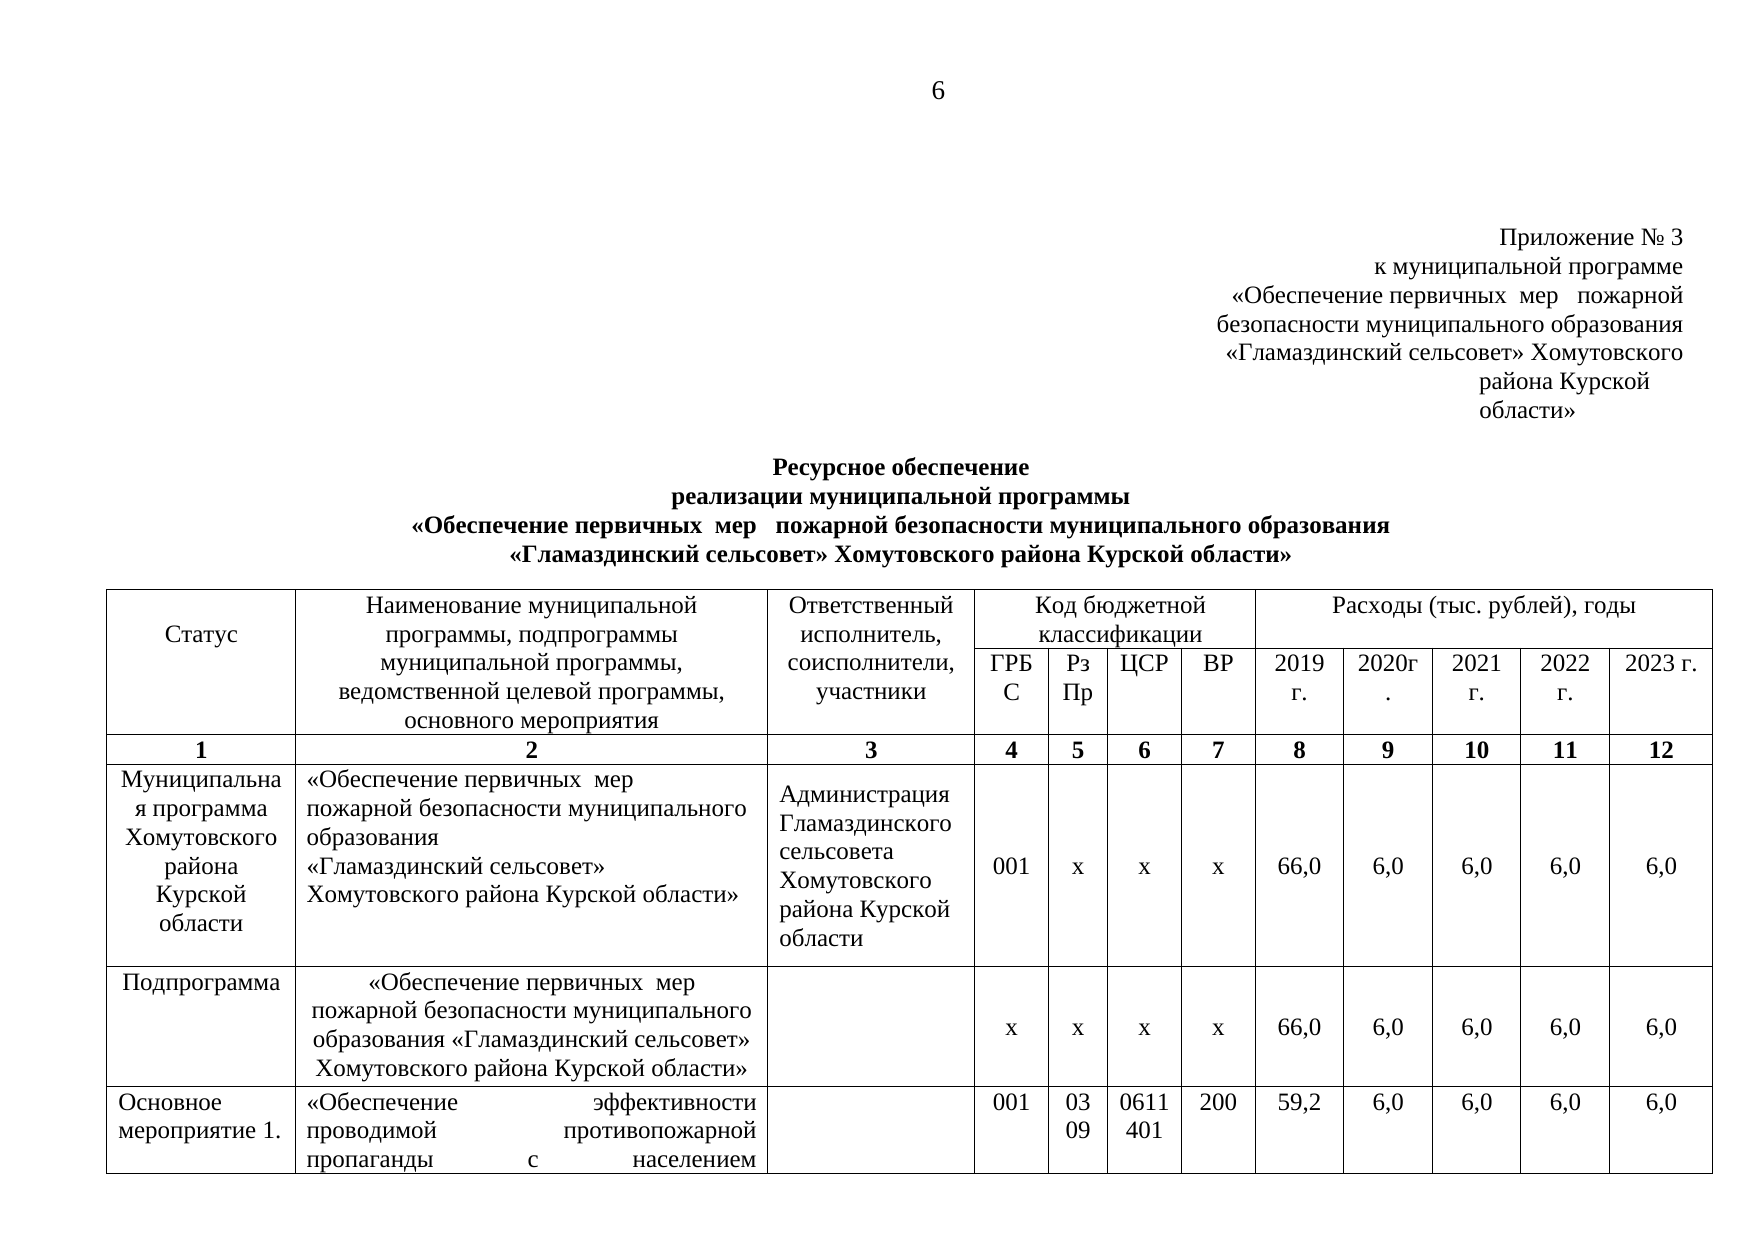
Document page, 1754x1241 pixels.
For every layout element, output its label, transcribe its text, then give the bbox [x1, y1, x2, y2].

table_cell 6,0 [1433, 1087, 1520, 1173]
table_cell х [1049, 765, 1107, 966]
text «Гламаздинский сельсовет» Хомутовского [118, 337, 1683, 366]
table_cell 11 [1521, 735, 1609, 763]
table_cell 2020г. [1344, 649, 1432, 734]
table_cell х [1108, 765, 1181, 966]
table_cell 8 [1256, 735, 1343, 763]
table_cell Рз Пр [1049, 649, 1107, 734]
table_cell 1 [107, 735, 295, 763]
table_header Наименование муниципальной программы, подпрограммы муниципальной программы, ведомственной целевой программы, основного мероприятия [296, 590, 767, 734]
table_header Код бюджетной классификации [975, 590, 1255, 647]
table_cell «Обеспечение первичных мер пожарной безопасности муниципального образования «Гламаздинский сельсовет» Хомутовского района Курской области» [296, 967, 767, 1086]
table_cell 59,2 [1256, 1087, 1343, 1173]
table_cell х [1108, 967, 1181, 1086]
table_cell Основное мероприятие 1. [107, 1087, 295, 1173]
table_cell 3 [768, 735, 974, 763]
table_cell 6,0 [1433, 967, 1520, 1086]
table_cell 7 [1182, 735, 1255, 763]
table_cell Муниципальная программа Хомутовского района Курской области [107, 765, 295, 966]
table_cell 2023 г. [1610, 649, 1712, 734]
table_cell Подпрограмма [107, 967, 295, 1086]
table_cell 66,0 [1256, 765, 1343, 966]
table_cell 10 [1433, 735, 1520, 763]
table_cell 6,0 [1344, 765, 1432, 966]
table_header Расходы (тыс. рублей), годы [1256, 590, 1712, 647]
table_cell 9 [1344, 735, 1432, 763]
table_cell 001 [975, 1087, 1048, 1173]
table_header Статус [107, 590, 295, 734]
table_header Ответственный исполнитель, соисполнители, участники [768, 590, 974, 734]
table_cell 5 [1049, 735, 1107, 763]
text безопасности муниципального образования [118, 309, 1683, 337]
table_cell 6,0 [1521, 765, 1609, 966]
table_cell х [1049, 967, 1107, 1086]
text реализации муниципальной программы [118, 481, 1683, 510]
table_cell ЦСР [1108, 649, 1181, 734]
text «Гламаздинский сельсовет» Хомутовского района Курской области» [118, 539, 1683, 567]
text Приложение № 3 [1035, 222, 1683, 251]
table_cell 66,0 [1256, 967, 1343, 1086]
table_cell 6,0 [1610, 1087, 1712, 1173]
table_cell 6,0 [1433, 765, 1520, 966]
table_cell [768, 1087, 974, 1173]
table_cell 0309 [1049, 1087, 1107, 1173]
text «Обеспечение первичных мер пожарной безопасности муниципального образования [118, 510, 1683, 539]
table_cell «Обеспечение первичных мер пожарной безопасности муниципального образования «Гламаздинский сельсовет» Хомутовского района Курской области» [296, 765, 767, 966]
table_cell х [1182, 765, 1255, 966]
table_cell 001 [975, 765, 1048, 966]
table_cell «Обеспечение эффективности проводимой противопожарной пропаганды с населением муниципального образования « Гламаздинский сельсовет [296, 1087, 767, 1173]
table_cell 12 [1610, 735, 1712, 763]
table_cell [768, 967, 974, 1086]
text района Курской области» [1372, 366, 1683, 424]
text Ресурсное обеспечение [118, 452, 1683, 481]
table_cell 6,0 [1610, 967, 1712, 1086]
table_cell 6 [1108, 735, 1181, 763]
table_cell 2022 г. [1521, 649, 1609, 734]
table_cell 4 [975, 735, 1048, 763]
table_cell ВР [1182, 649, 1255, 734]
table_cell х [1182, 967, 1255, 1086]
text к муниципальной программе [1035, 251, 1683, 280]
table_cell 6,0 [1610, 765, 1712, 966]
table_cell 6,0 [1344, 1087, 1432, 1173]
table_cell 6,0 [1344, 967, 1432, 1086]
table_cell 6,0 [1521, 1087, 1609, 1173]
text «Обеспечение первичных мер пожарной [118, 280, 1683, 309]
table_cell х [975, 967, 1048, 1086]
table_cell 0611401 [1108, 1087, 1181, 1173]
table_cell ГРБС [975, 649, 1048, 734]
table_cell 2019 г. [1256, 649, 1343, 734]
table_cell 2021 г. [1433, 649, 1520, 734]
table_cell Администрация Гламаздинского сельсовета Хомутовского района Курской области [768, 765, 974, 966]
table_cell 2 [296, 735, 767, 763]
table_cell 200 [1182, 1087, 1255, 1173]
table_cell 6,0 [1521, 967, 1609, 1086]
